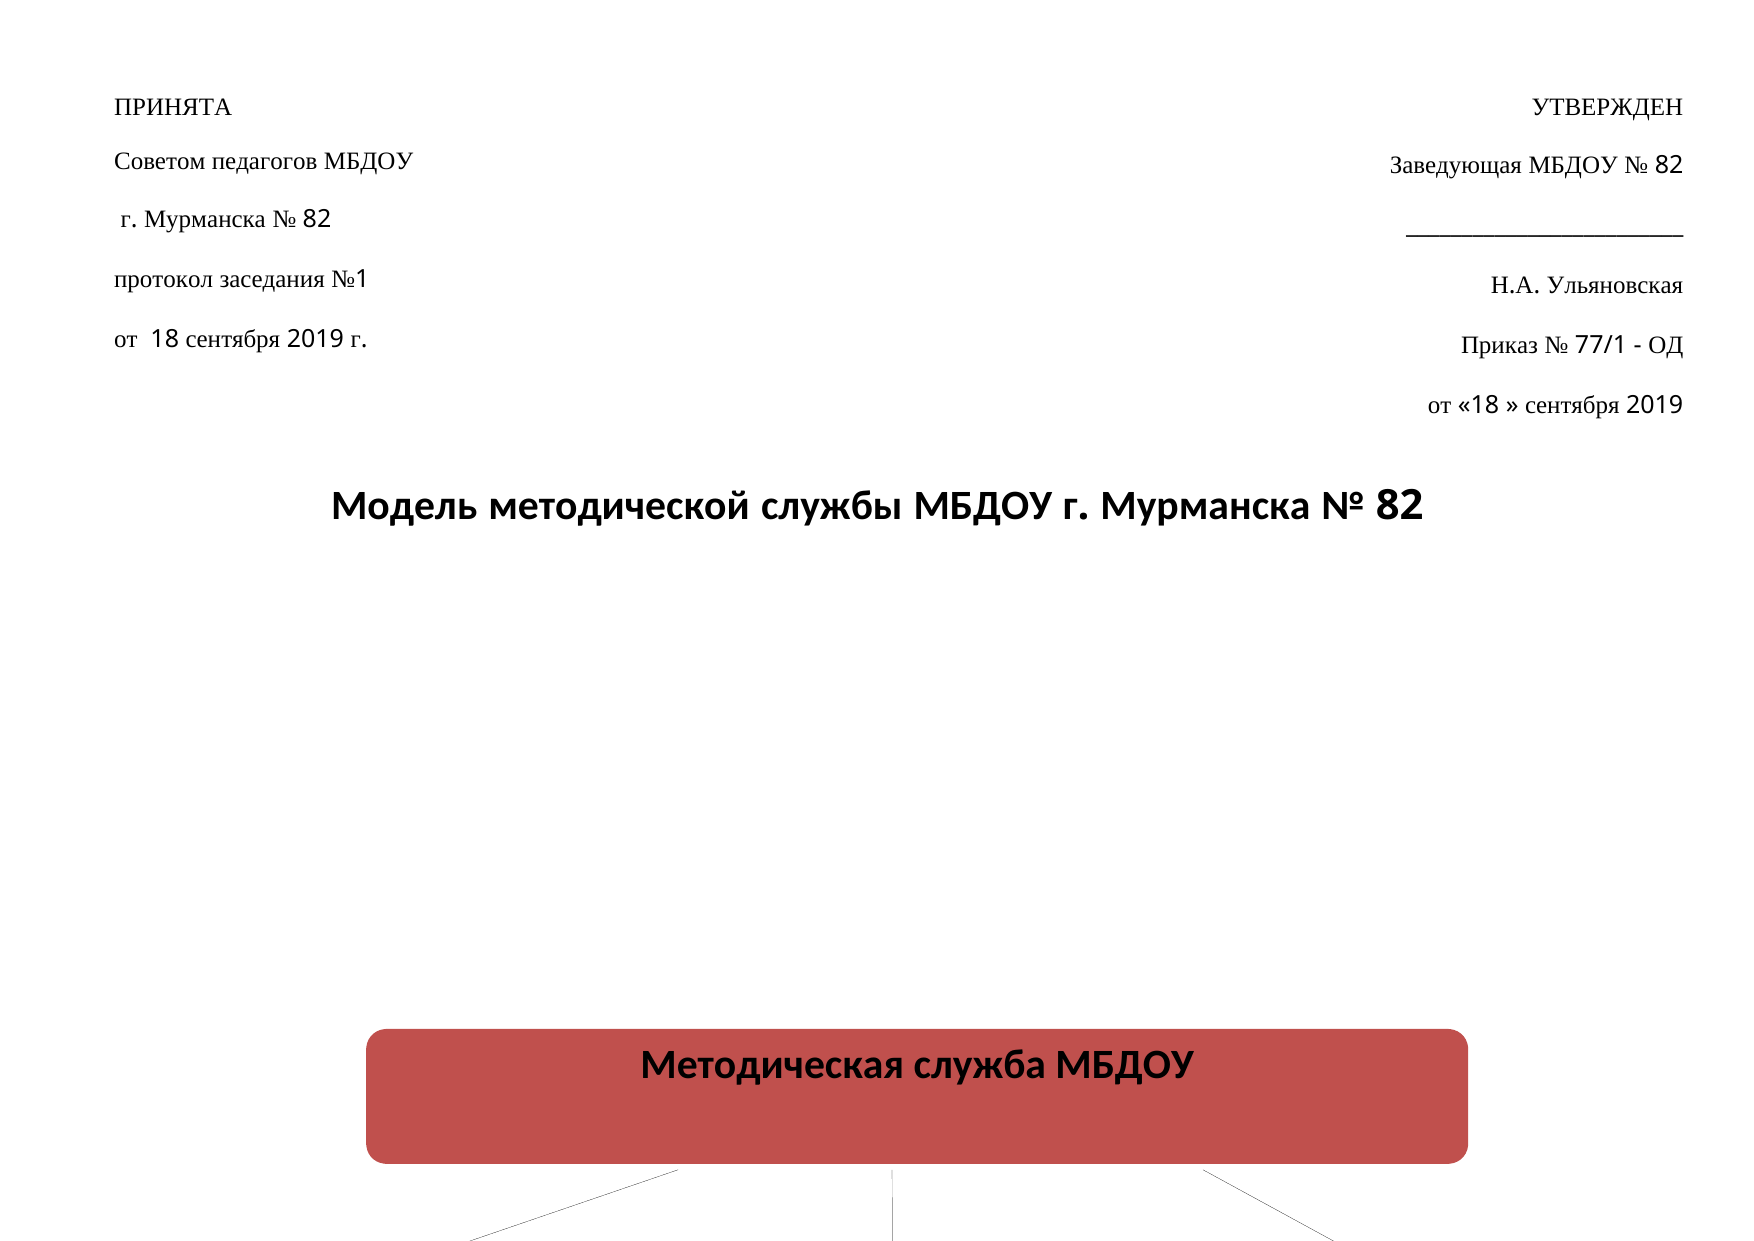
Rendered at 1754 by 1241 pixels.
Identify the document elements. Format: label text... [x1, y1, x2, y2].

table_header УТВЕРЖДЕН Заведующая МБДОУ № 82 _________________________ Н.А. Ульяновская Приказ № 77/1 - ОД от «18 » сентября 2019 [1064, 92, 1694, 446]
table_header ПРИНЯТА Советом педагогов МБДОУ г. Мурманска № 82 протокол заседания №1 от 18 сентября 2019 г. [103, 92, 1063, 446]
text Модель методической службы МБДОУ г. Мурманска № 82 [75, 313, 1679, 532]
